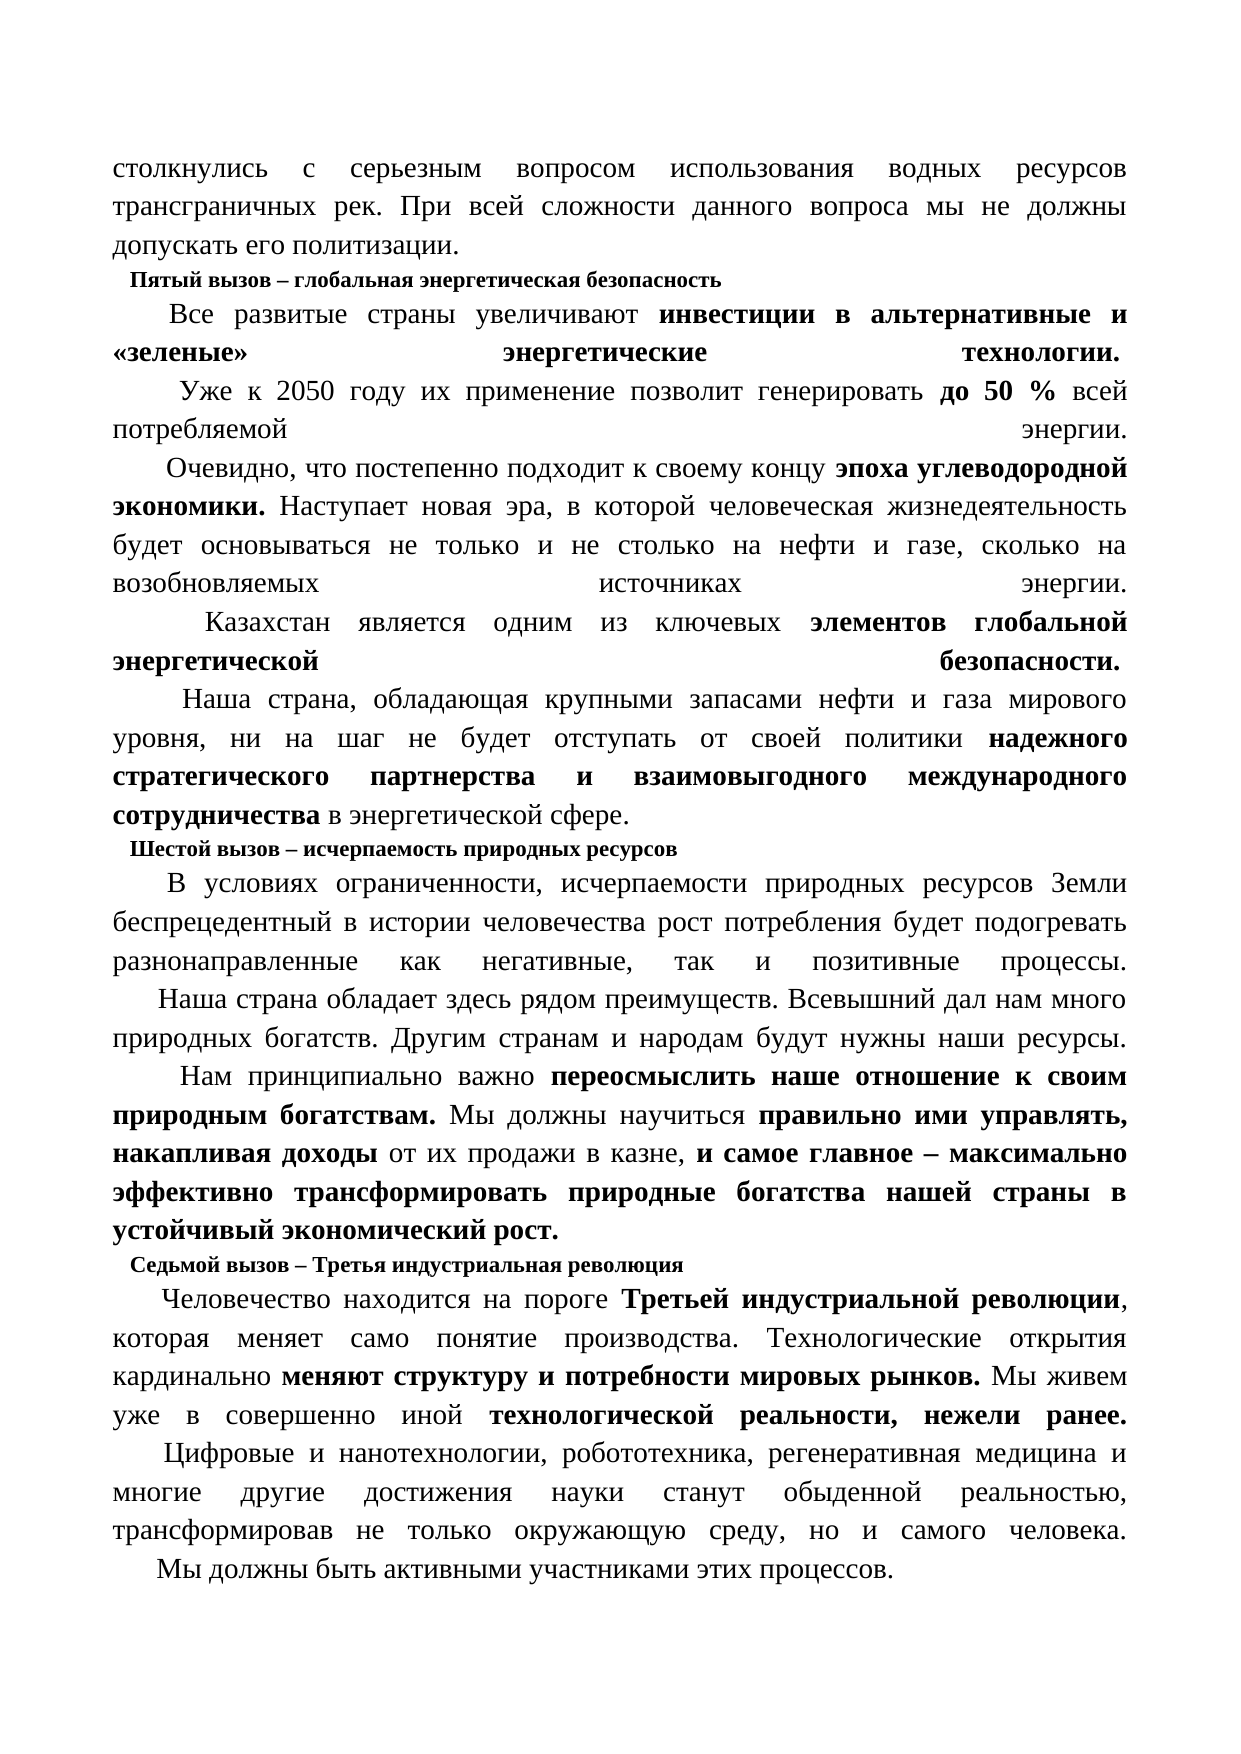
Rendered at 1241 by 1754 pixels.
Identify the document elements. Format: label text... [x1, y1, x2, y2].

text Все развитые страны увеличивают инвестиции в альтернативные и «зеленые» энергетические технологии. Уже к 2050 году их применение позволит генерировать до 50 % всей потребляемой энергии. Очевидно, что постепенно подходит к своему концу эпоха углеводородной экономики. Наступает новая эра, в которой человеческая жизнедеятельность будет основываться не только и не столько на нефти и газе, сколько на возобновляемых источниках энергии. Казахстан является одним из ключевых элементов глобальной энергетической безопасности. Наша страна, обладающая крупными запасами нефти и газа мирового уровня, ни на шаг не будет отступать от своей политики надежного стратегического партнерства и взаимовыгодного международного сотрудничества в энергетической сфере. [112, 296, 1128, 830]
text В условиях ограниченности, исчерпаемости природных ресурсов Земли беспрецедентный в истории человечества рост потребления будет подогревать разнонаправленные как негативные, так и позитивные процессы. Наша страна обладает здесь рядом преимуществ. Всевышний дал нам много природных богатств. Другим странам и народам будут нужны наши ресурсы. Нам принципиально важно переосмыслить наше отношение к своим природным богатствам. Мы должны научиться правильно ими управлять, накапливая доходы от их продажи в казне, и самое главное – максимально эффективно трансформировать природные богатства нашей страны в устойчивый экономический рост. [112, 866, 1128, 1246]
text Пятый вызов – глобальная энергетическая безопасность [112, 266, 1128, 292]
text Шестой вызов – исчерпаемость природных ресурсов [112, 835, 1128, 862]
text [112, 150, 1128, 261]
text Седьмой вызов – Третья индустриальная революция [112, 1251, 1128, 1277]
text Человечество находится на пороге Третьей индустриальной революции, которая меняет само понятие производства. Технологические открытия кардинально меняют структуру и потребности мировых рынков. Мы живем уже в совершенно иной технологической реальности, нежели ранее. Цифровые и нанотехнологии, робототехника, регенеративная медицина и многие другие достижения науки станут обыденной реальностью, трансформировав не только окружающую среду, но и самого человека. Мы должны быть активными участниками этих процессов. [112, 1281, 1128, 1584]
